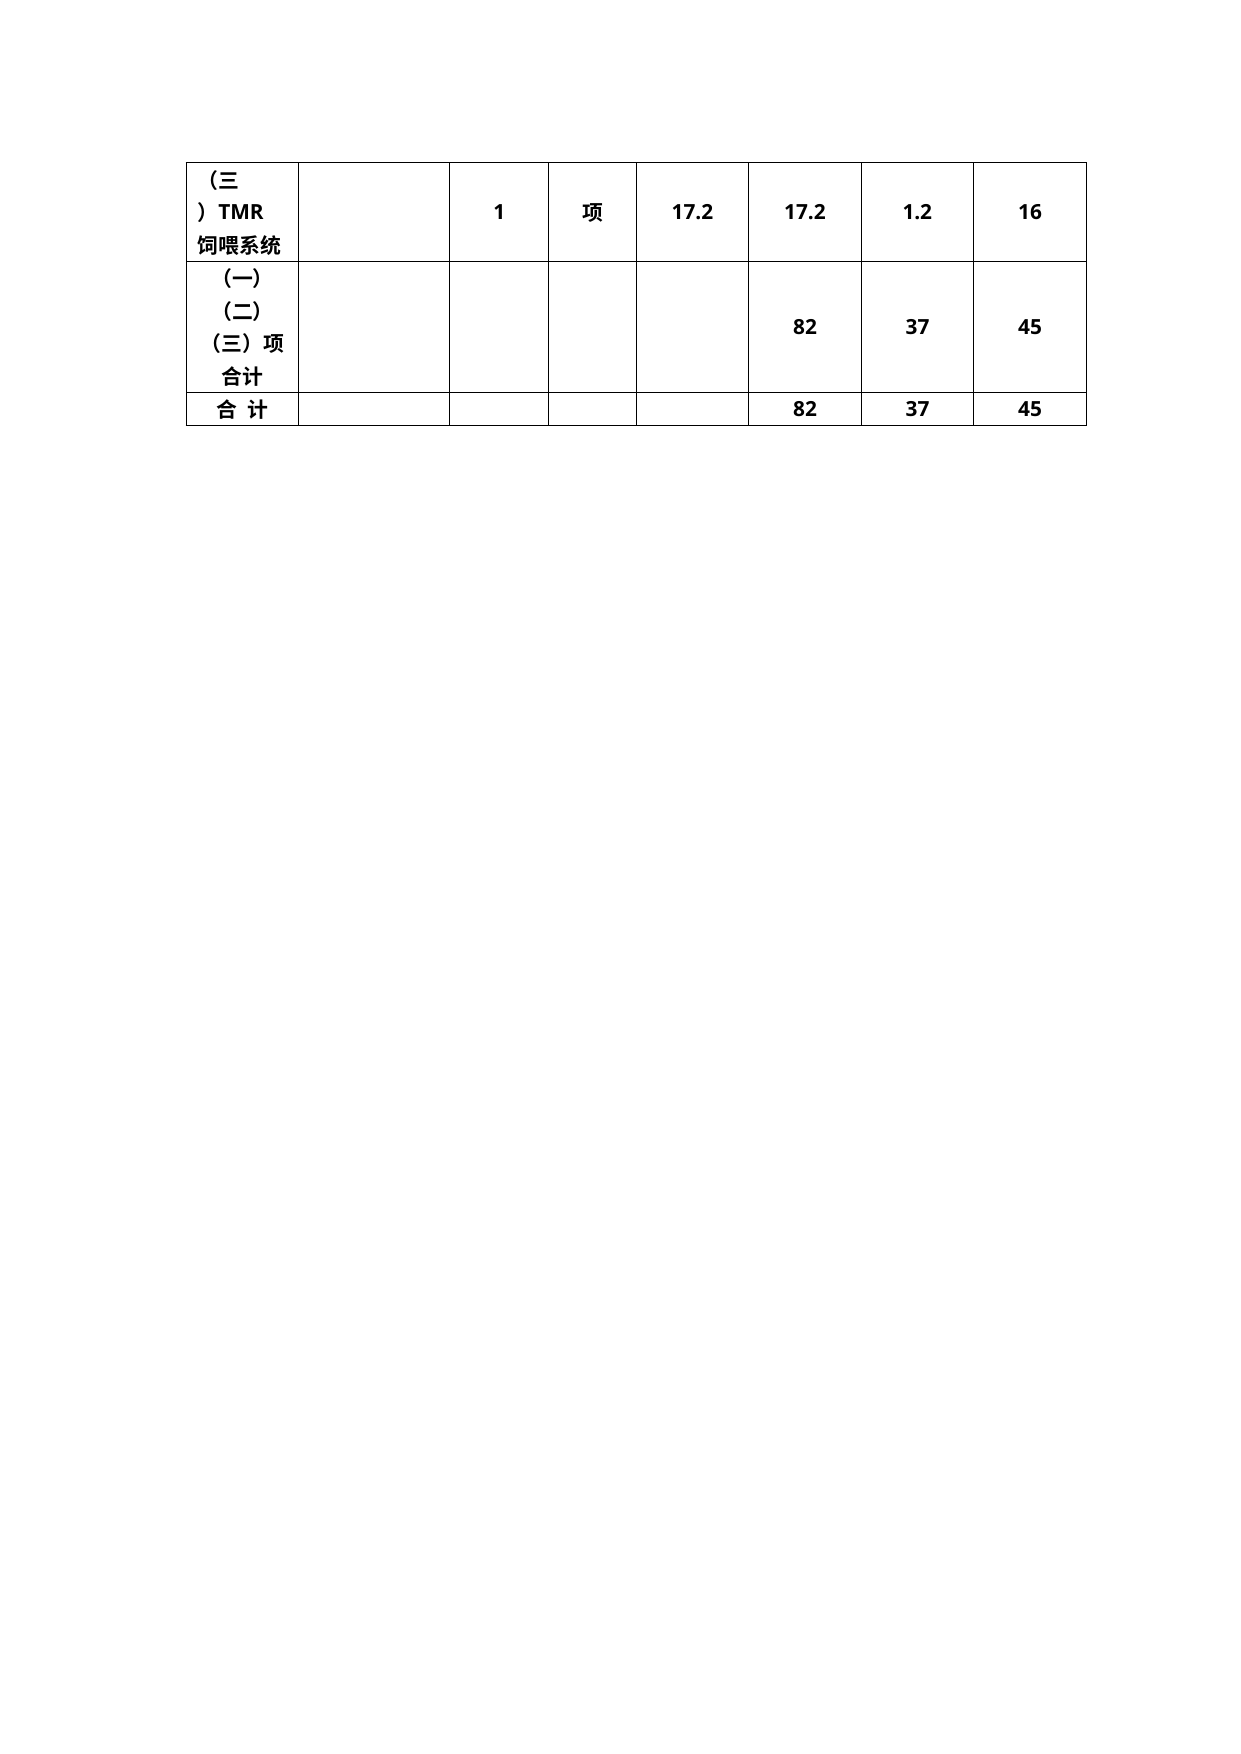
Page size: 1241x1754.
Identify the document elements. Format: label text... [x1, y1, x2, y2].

table_cell [549, 262, 636, 392]
table_cell 合 计 [187, 393, 298, 425]
table_cell [549, 393, 636, 425]
table_cell 82 [749, 393, 861, 425]
table_cell [299, 262, 449, 392]
table_cell 45 [974, 393, 1086, 425]
table_cell [299, 163, 449, 261]
table_cell [450, 393, 548, 425]
table_cell （一）（二）（三）项合计 [187, 262, 298, 392]
table_cell 37 [862, 262, 973, 392]
table_cell 37 [862, 393, 973, 425]
table_cell [637, 393, 748, 425]
table_cell 项 [549, 163, 636, 261]
table_cell 1.2 [862, 163, 973, 261]
table_cell 82 [749, 262, 861, 392]
table_cell 17.2 [749, 163, 861, 261]
table_cell 16 [974, 163, 1086, 261]
table_cell [299, 393, 449, 425]
table_cell [450, 262, 548, 392]
table_cell 1 [450, 163, 548, 261]
table_cell 17.2 [637, 163, 748, 261]
table_cell 45 [974, 262, 1086, 392]
table_cell [637, 262, 748, 392]
table_cell （三）TMR饲喂系统 [187, 163, 298, 261]
